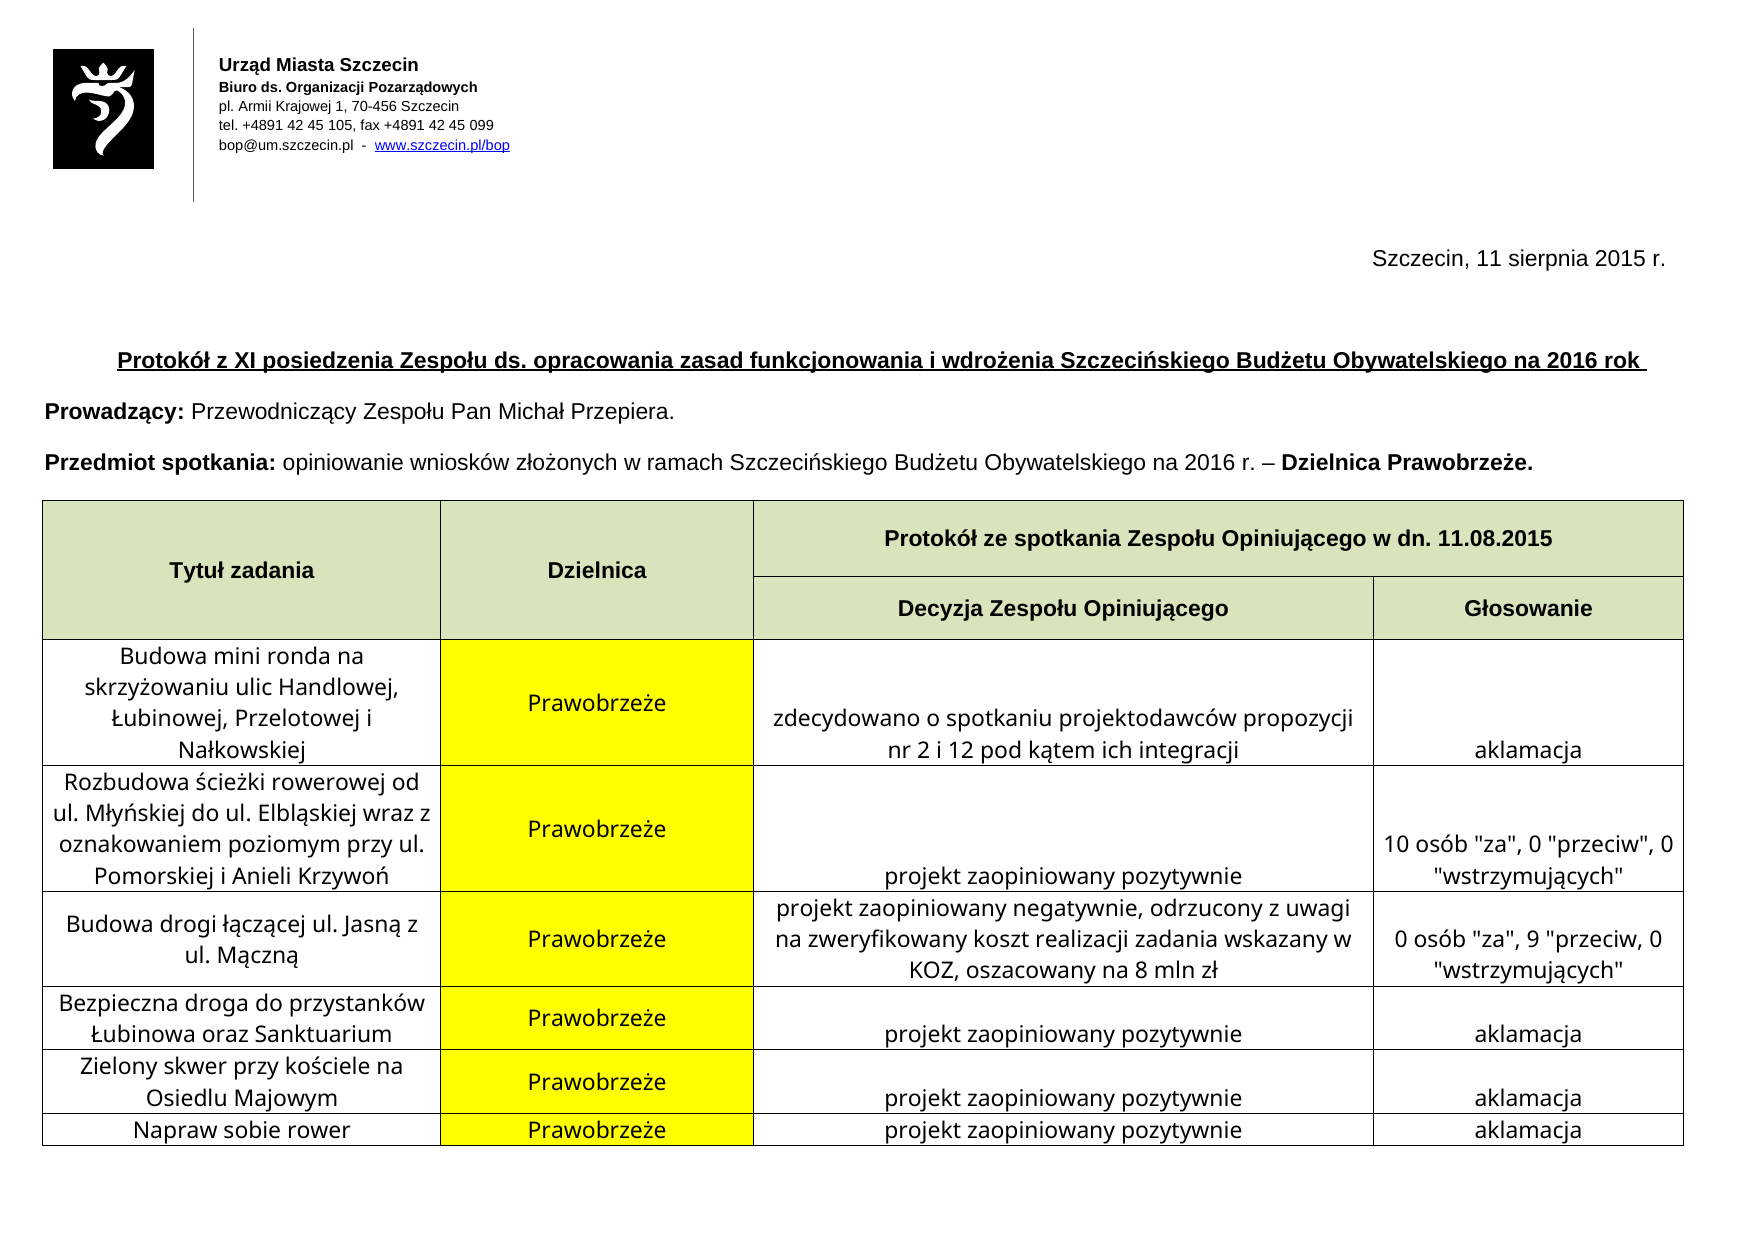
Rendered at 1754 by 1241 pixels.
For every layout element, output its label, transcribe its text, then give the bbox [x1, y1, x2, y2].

table_cell projekt zaopiniowany pozytywnie [754, 1114, 1373, 1145]
table_cell projekt zaopiniowany negatywnie, odrzucony z uwagi na zweryfikowany koszt realizacji zadania wskazany w KOZ, oszacowany na 8 mln zł [754, 892, 1373, 986]
table_cell aklamacja [1374, 1114, 1683, 1145]
table_cell Prawobrzeże [441, 1114, 753, 1145]
text Przedmiot spotkania: opiniowanie wniosków złożonych w ramach Szczecińskiego Budżetu Obywatelskiego na 2016 r. – Dzielnica Prawobrzeże. [44, 449, 1713, 475]
table_cell Decyzja Zespołu Opiniującego [754, 577, 1373, 639]
table_cell aklamacja [1374, 987, 1683, 1049]
table_cell Głosowanie [1374, 577, 1683, 639]
text Szczecin, 11 sierpnia 2015 r. [1372, 244, 1713, 271]
table_cell Bezpieczna droga do przystanków Łubinowa oraz Sanktuarium [43, 987, 440, 1049]
table_cell projekt zaopiniowany pozytywnie [754, 766, 1373, 891]
table_cell 10 osób "za", 0 "przeciw", 0 "wstrzymujących" [1374, 766, 1683, 891]
table_cell Budowa mini ronda na skrzyżowaniu ulic Handlowej, Łubinowej, Przelotowej i Nałkowskiej [43, 640, 440, 765]
table_cell aklamacja [1374, 1050, 1683, 1113]
table_cell Napraw sobie rower [43, 1114, 440, 1145]
table_cell Prawobrzeże [441, 766, 753, 891]
table_cell Prawobrzeże [441, 892, 753, 986]
table_cell Rozbudowa ścieżki rowerowej od ul. Młyńskiej do ul. Elbląskiej wraz z oznakowaniem poziomym przy ul. Pomorskiej i Anieli Krzywoń [43, 766, 440, 891]
table_cell 0 osób "za", 9 "przeciw, 0 "wstrzymujących" [1374, 892, 1683, 986]
table_cell Prawobrzeże [441, 640, 753, 765]
table_cell Prawobrzeże [441, 987, 753, 1049]
text Prowadzący: Przewodniczący Zespołu Pan Michał Przepiera. [44, 398, 1713, 424]
table_cell Prawobrzeże [441, 1050, 753, 1113]
table_cell Zielony skwer przy kościele na Osiedlu Majowym [43, 1050, 440, 1113]
text Protokół z XI posiedzenia Zespołu ds. opracowania zasad funkcjonowania i wdrożenia Szczecińskiego Budżetu Obywatelskiego na 2016 rok [44, 347, 1713, 373]
table_header Tytuł zadania [43, 501, 440, 639]
table_header Protokół ze spotkania Zespołu Opiniującego w dn. 11.08.2015 [754, 501, 1683, 576]
table_cell projekt zaopiniowany pozytywnie [754, 1050, 1373, 1113]
table_cell zdecydowano o spotkaniu projektodawców propozycji nr 2 i 12 pod kątem ich integracji [754, 640, 1373, 765]
table_cell aklamacja [1374, 640, 1683, 765]
table_header Dzielnica [441, 501, 753, 639]
table_cell projekt zaopiniowany pozytywnie [754, 987, 1373, 1049]
table_cell Budowa drogi łączącej ul. Jasną z ul. Mączną [43, 892, 440, 986]
